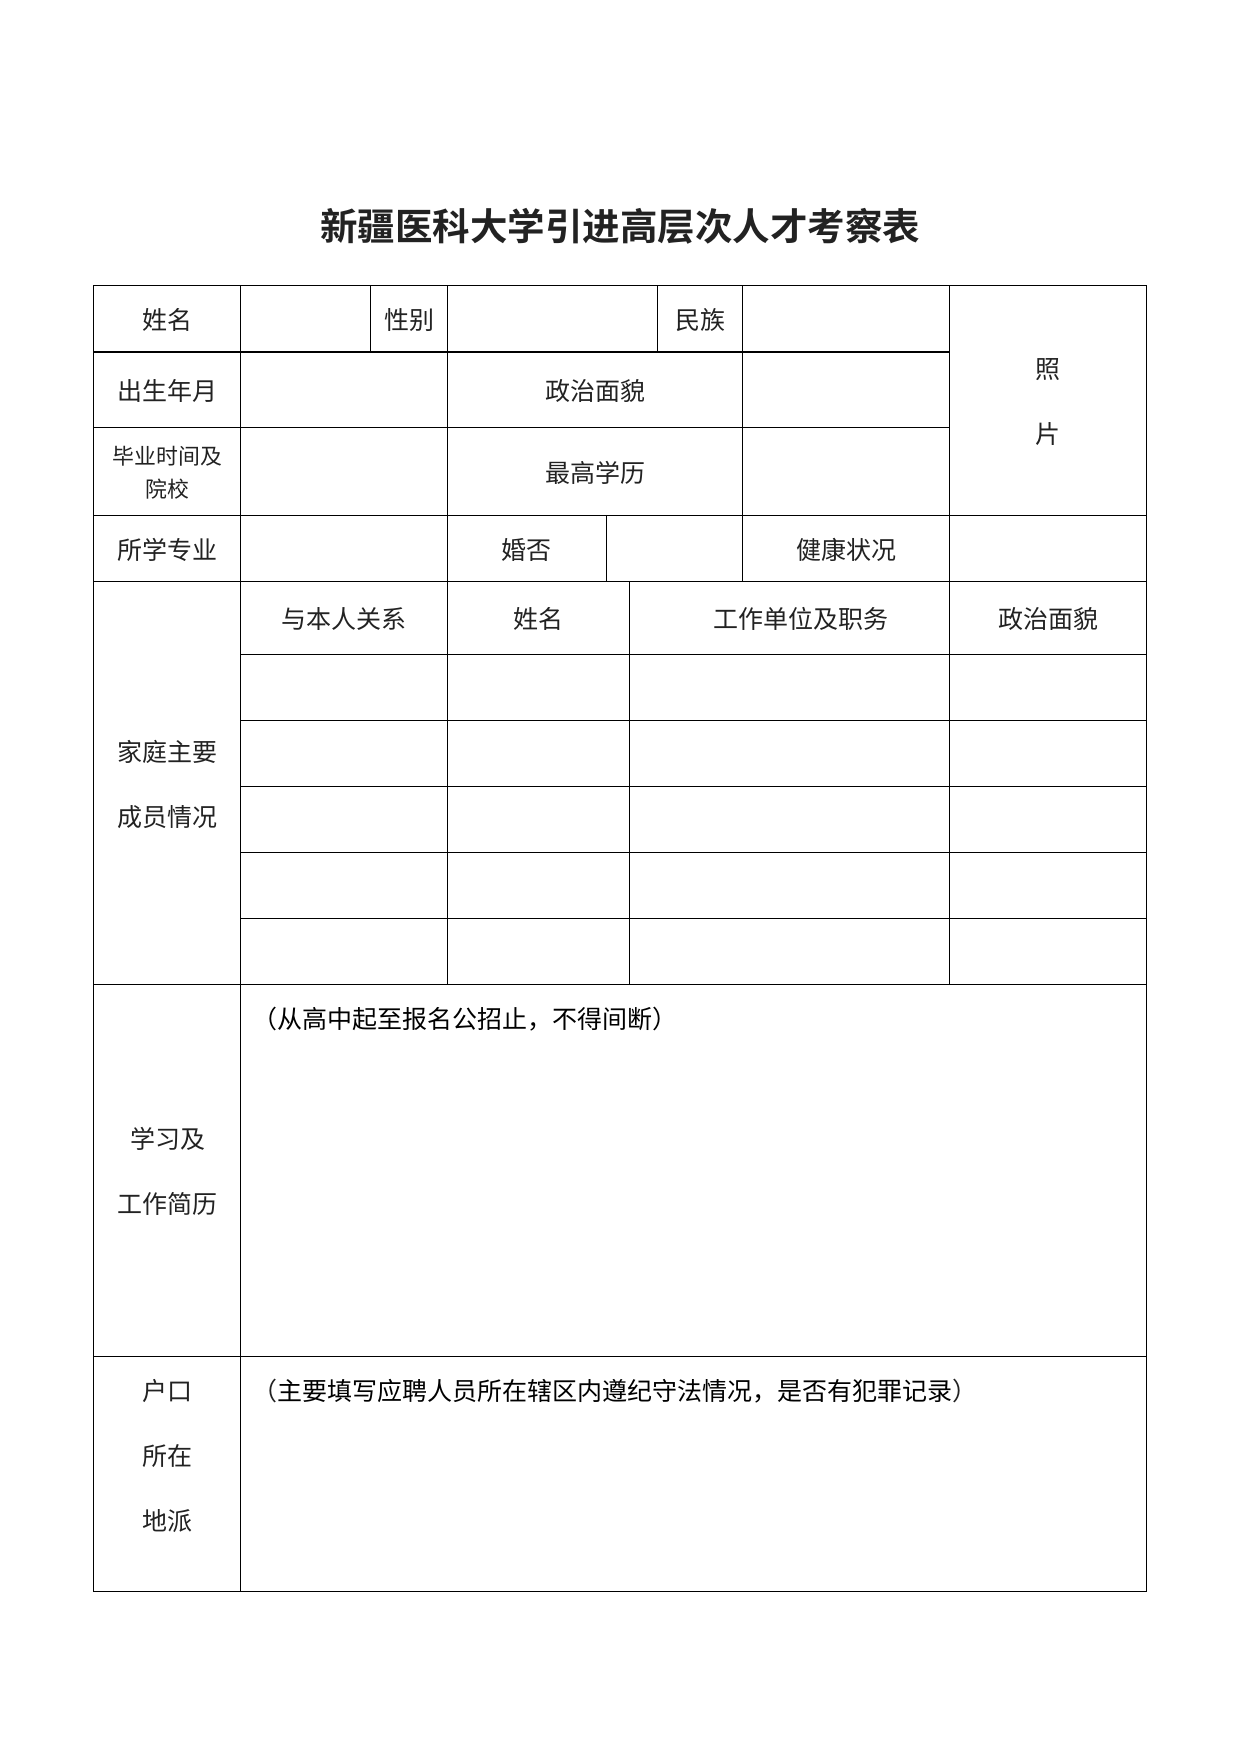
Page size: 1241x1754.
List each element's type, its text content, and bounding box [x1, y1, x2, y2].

table_cell [448, 655, 629, 720]
table_cell [241, 919, 447, 984]
table_header [241, 286, 370, 351]
table_cell [241, 428, 447, 515]
table_cell [630, 853, 949, 918]
table_cell [448, 853, 629, 918]
table_cell [950, 721, 1146, 786]
table_cell 婚否 [448, 516, 606, 581]
table_cell 工作单位及职务 [630, 582, 949, 654]
table_cell 学习及 工作简历 [94, 985, 240, 1356]
table_cell 与本人关系 [241, 582, 447, 654]
table_cell [950, 655, 1146, 720]
table_cell [448, 787, 629, 852]
table_cell [950, 853, 1146, 918]
table_cell 姓名 [448, 582, 629, 654]
table_cell [630, 787, 949, 852]
table_cell [950, 516, 1146, 581]
table_cell 户口 所在 地派 出所 意见 [94, 1357, 240, 1591]
table_cell [743, 428, 949, 515]
table_header 性别 [371, 286, 447, 351]
table_header 照 片 [950, 286, 1146, 515]
table_header [743, 286, 949, 351]
table_header 民族 [658, 286, 742, 351]
table_cell [630, 655, 949, 720]
table_cell [630, 919, 949, 984]
table_cell 政治面貌 [448, 353, 742, 427]
table_cell [607, 516, 742, 581]
table_cell 家庭主要成员情况 [94, 582, 240, 984]
table_cell 所学专业 [94, 516, 240, 581]
table_cell [241, 353, 447, 427]
table_cell [241, 853, 447, 918]
table_cell 出生年月 [94, 353, 240, 427]
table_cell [241, 1357, 1146, 1591]
table_cell 健康状况 [743, 516, 949, 581]
table_cell [241, 655, 447, 720]
table_cell 毕业时间及院校 [94, 428, 240, 515]
table_cell 最高学历 [448, 428, 742, 515]
table_cell [241, 787, 447, 852]
table_header 姓名 [94, 286, 240, 351]
table_cell 政治面貌 [950, 582, 1146, 654]
table_cell [241, 721, 447, 786]
table_cell [448, 919, 629, 984]
table_cell [743, 353, 949, 427]
table_cell [241, 516, 447, 581]
table_cell [448, 721, 629, 786]
table_header [448, 286, 657, 351]
table_cell （从高中起至报名公招止，不得间断） [241, 985, 1146, 1356]
text 新疆医科大学引进高层次人才考察表 [187, 191, 1053, 256]
table_cell [630, 721, 949, 786]
table_cell [950, 787, 1146, 852]
table_cell [950, 919, 1146, 984]
